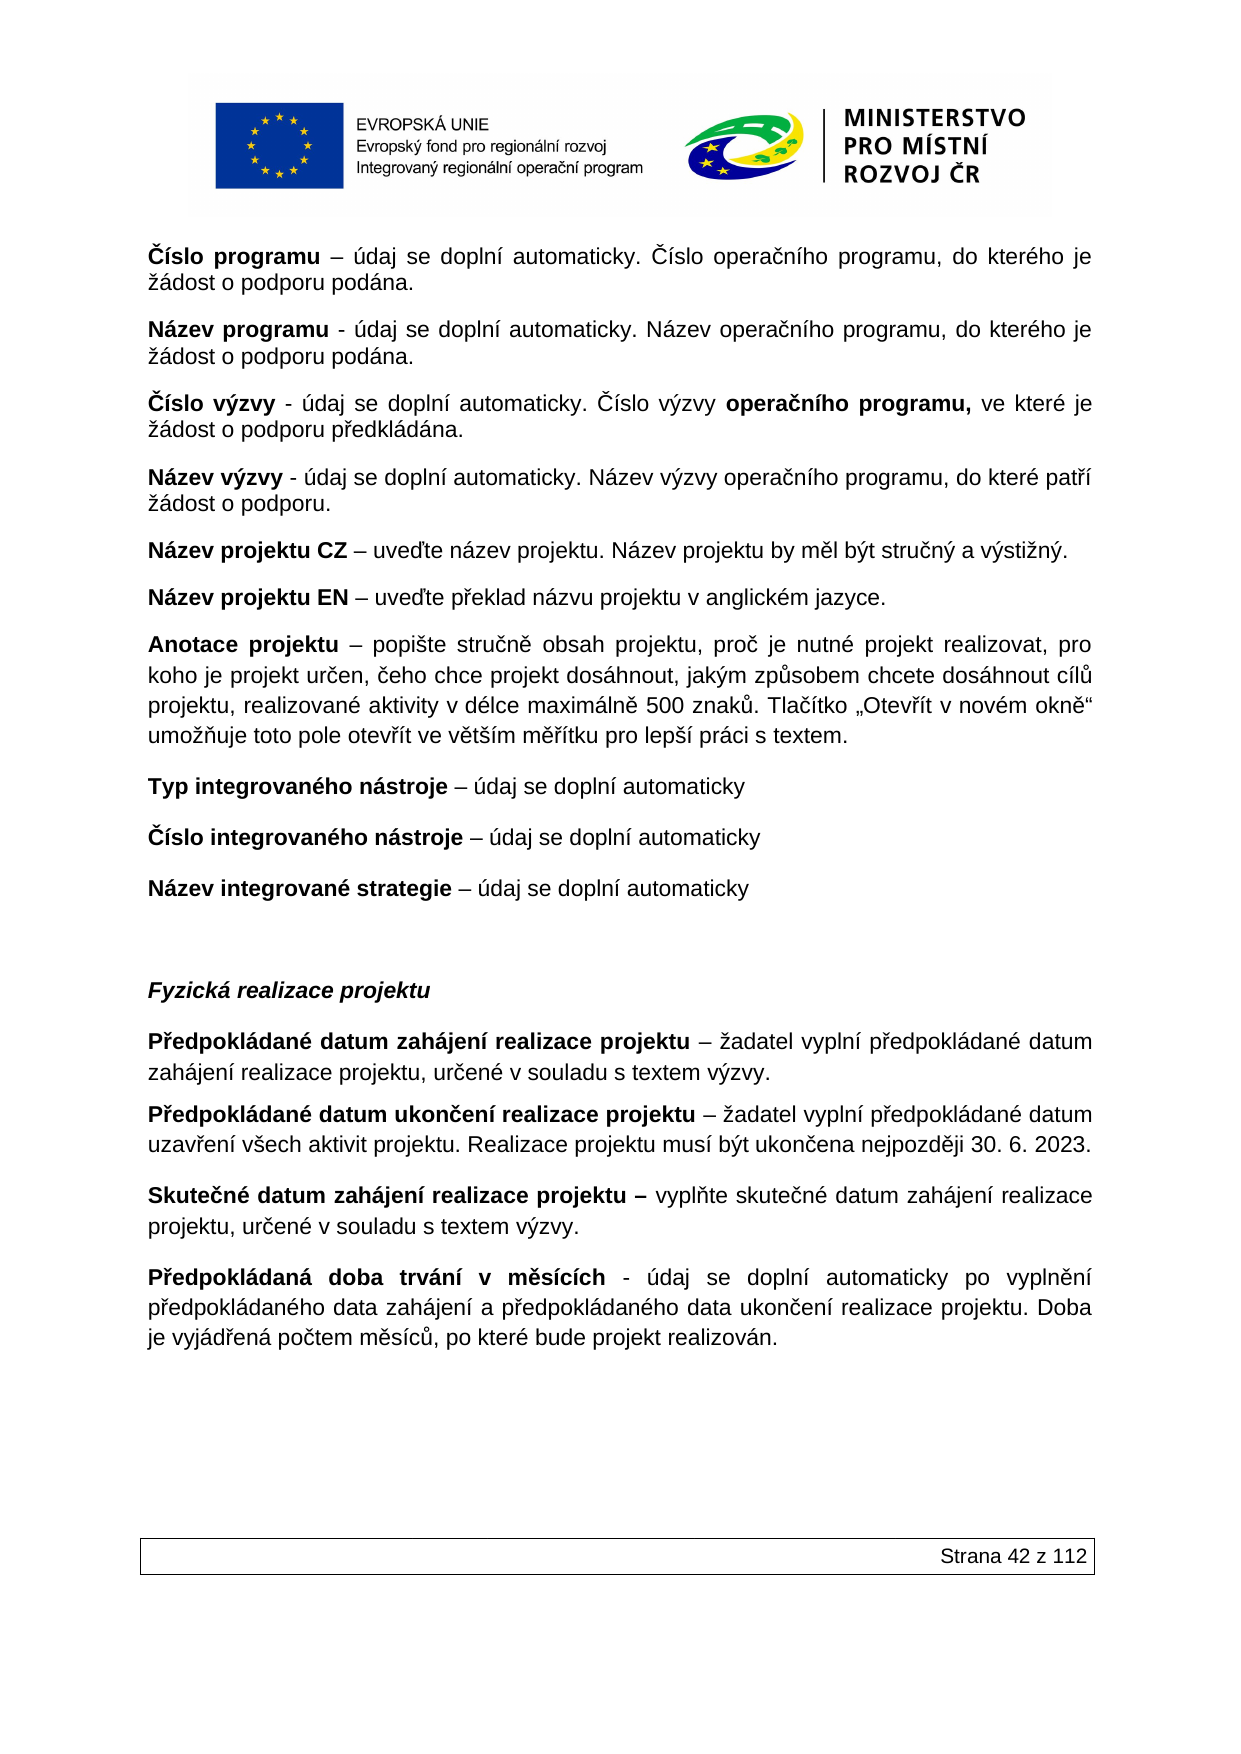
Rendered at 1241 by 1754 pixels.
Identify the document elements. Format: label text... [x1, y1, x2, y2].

text Předpokládané datum ukončení realizace projektu – žadatel vyplní předpokládané datum uzavření všech aktivit projektu. Realizace projektu musí být ukončena nejpozději 30. 6. 2023. [148, 1101, 1093, 1158]
text Název programu - údaj se doplní automaticky. Název operačního programu, do kterého je žádost o podporu podána. [148, 316, 1093, 369]
text Fyzická realizace projektu [148, 977, 1093, 1004]
text Předpokládané datum zahájení realizace projektu – žadatel vyplní předpokládané datum zahájení realizace projektu, určené v souladu s textem výzvy. [148, 1028, 1093, 1085]
text Název integrované strategie – údaj se doplní automaticky [148, 875, 1093, 902]
text Název projektu CZ – uveďte název projektu. Název projektu by měl být stručný a výstižný. [148, 537, 1093, 563]
text Číslo integrovaného nástroje – údaj se doplní automaticky [148, 824, 1093, 851]
text Anotace projektu – popište stručně obsah projektu, proč je nutné projekt realizovat, pro koho je projekt určen, čeho chce projekt dosáhnout, jakým způsobem chcete dosáhnout cílů projektu, realizované aktivity v délce maximálně 500 znaků. Tlačítko „Otevřít v novém okně“ umožňuje toto pole otevřít ve větším měřítku pro lepší práci s textem. [148, 631, 1093, 748]
text Název projektu EN – uveďte překlad názvu projektu v anglickém jazyce. [148, 584, 1093, 611]
text Číslo výzvy - údaj se doplní automaticky. Číslo výzvy operačního programu, ve které je žádost o podporu předkládána. [148, 390, 1093, 443]
text Název výzvy - údaj se doplní automaticky. Název výzvy operačního programu, do které patří žádost o podporu. [148, 463, 1093, 516]
picture [187, 73, 1053, 217]
text Skutečné datum zahájení realizace projektu – vyplňte skutečné datum zahájení realizace projektu, určené v souladu s textem výzvy. [148, 1182, 1093, 1239]
text Typ integrovaného nástroje – údaj se doplní automaticky [148, 773, 1093, 799]
text Číslo programu – údaj se doplní automaticky. Číslo operačního programu, do kterého je žádost o podporu podána. [148, 243, 1093, 296]
text Předpokládaná doba trvání v měsících - údaj se doplní automaticky po vyplnění předpokládaného data zahájení a předpokládaného data ukončení realizace projektu. Doba je vyjádřená počtem měsíců, po které bude projekt realizován. [148, 1264, 1093, 1351]
